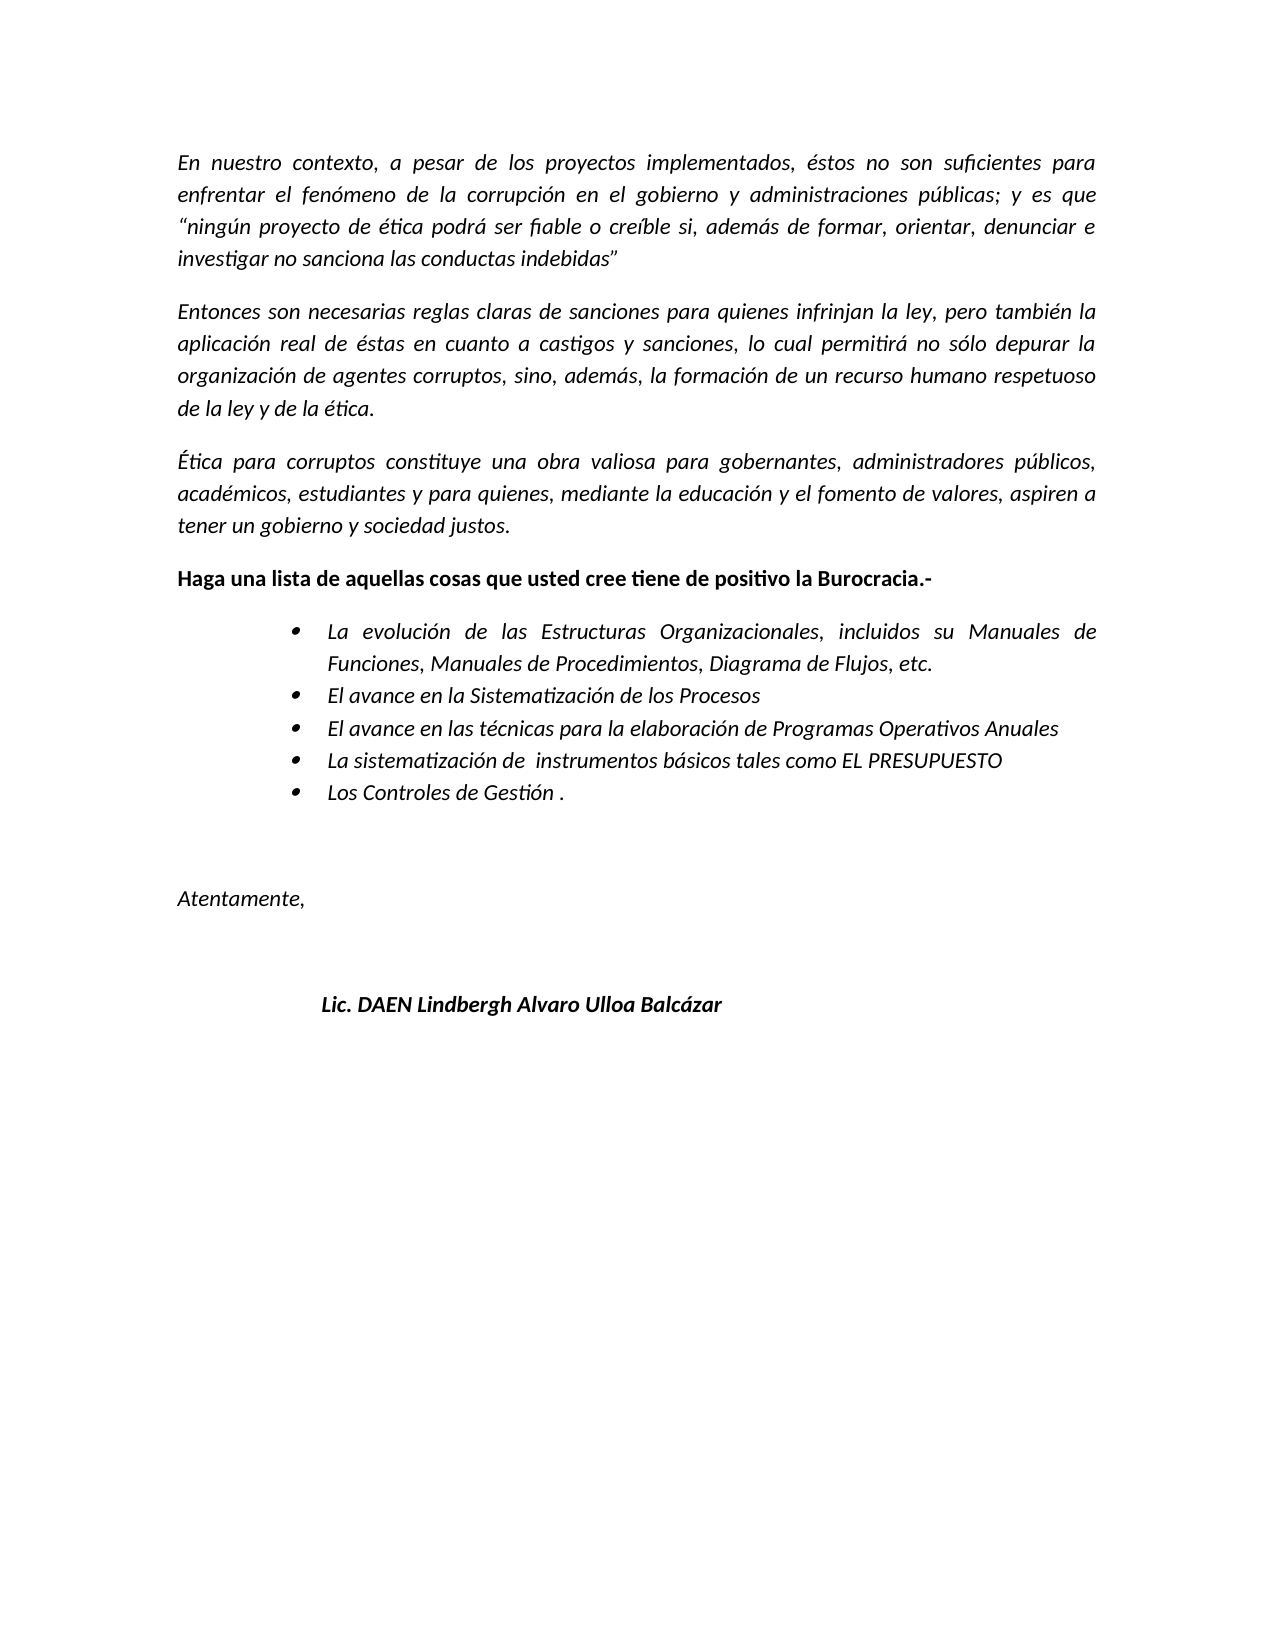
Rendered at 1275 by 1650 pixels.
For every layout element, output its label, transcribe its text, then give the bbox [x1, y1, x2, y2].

text Lic. DAEN Lindbergh Alvaro Ulloa Balcázar [177, 990, 1098, 1018]
list El avance en las técnicas para la elaboración de Programas Operativos Anuales [290, 714, 1098, 742]
text Entonces son necesarias reglas claras de sanciones para quienes infrinjan la ley, pero también la aplicación real de éstas en cuanto a castigos y sanciones, lo cual permitirá no sólo depurar la organización de agentes corruptos, sino, además, la formación de un recurso humano respetuoso de la ley y de la ética. [177, 297, 1098, 422]
text Ética para corruptos constituye una obra valiosa para gobernantes, administradores públicos, académicos, estudiantes y para quienes, mediante la educación y el fomento de valores, aspiren a tener un gobierno y sociedad justos. [177, 447, 1098, 539]
text En nuestro contexto, a pesar de los proyectos implementados, éstos no son suficientes para enfrentar el fenómeno de la corrupción en el gobierno y administraciones públicas; y es que “ningún proyecto de ética podrá ser fiable o creíble si, además de formar, orientar, denunciar e investigar no sanciona las conductas indebidas” [177, 148, 1098, 272]
text Haga una lista de aquellas cosas que usted cree tiene de positivo la Burocracia.- [177, 564, 1098, 592]
list La sistematización de instrumentos básicos tales como EL PRESUPUESTO [290, 746, 1098, 774]
list El avance en la Sistematización de los Procesos [290, 682, 1098, 709]
list La evolución de las Estructuras Organizacionales, incluidos su Manuales de Funciones, Manuales de Procedimientos, Diagrama de Flujos, etc. [290, 617, 1098, 677]
text Atentamente, [177, 884, 1098, 912]
list Los Controles de Gestión . [290, 778, 1098, 806]
